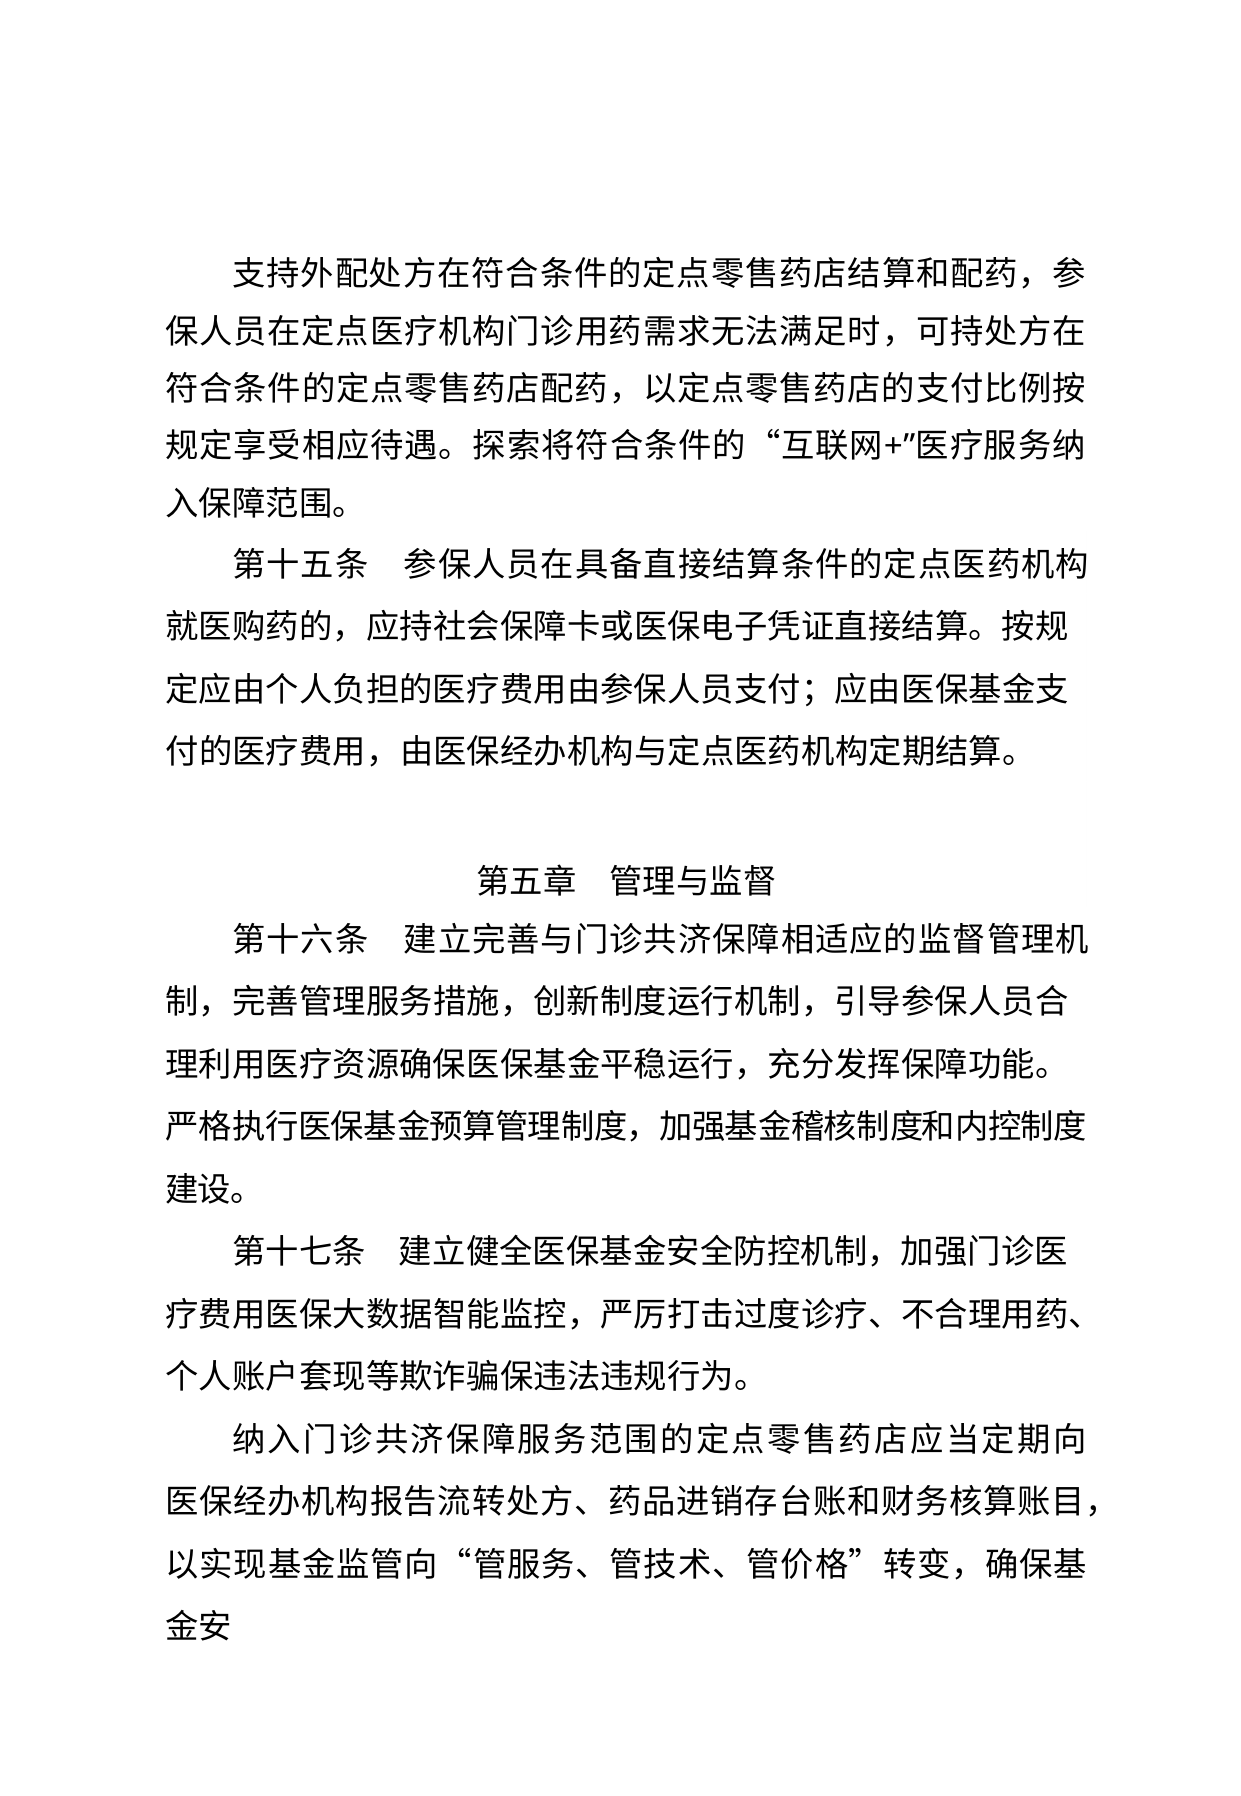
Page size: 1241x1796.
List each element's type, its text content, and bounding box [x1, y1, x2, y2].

text 纳入门诊共济保障服务范围的定点零售药店应当定期向医保经办机构报告流转处方、药品进销存台账和财务核算账目，以实现基金监管向“管服务、管技术、管价格”转变，确保基金安 [165, 1401, 1087, 1651]
picture [165, 776, 1087, 901]
text 第十六条 建立完善与门诊共济保障相适应的监督管理机制，完善管理服务措施，创新制度运行机制，引导参保人员合理利用医疗资源确保医保基金平稳运行，充分发挥保障功能。严格执行医保基金预算管理制度，加强基金稽核制度和内控制度建设。 [165, 901, 1090, 1214]
text 第十五条 参保人员在具备直接结算条件的定点医药机构就医购药的，应持社会保障卡或医保电子凭证直接结算。按规定应由个人负担的医疗费用由参保人员支付；应由医保基金支付的医疗费用，由医保经办机构与定点医药机构定期结算。 [165, 526, 1090, 776]
text 第五章 管理与监督 [476, 864, 1090, 901]
text 第十七条 建立健全医保基金安全防控机制，加强门诊医疗费用医保大数据智能监控，严厉打击过度诊疗、不合理用药、个人账户套现等欺诈骗保违法违规行为。 [165, 1214, 1090, 1401]
text 支持外配处方在符合条件的定点零售药店结算和配药，参保人员在定点医疗机构门诊用药需求无法满足时，可持处方在符合条件的定点零售药店配药，以定点零售药店的支付比例按规定享受相应待遇。探索将符合条件的“互联网+”医疗服务纳入保障范围。 [165, 240, 1086, 526]
